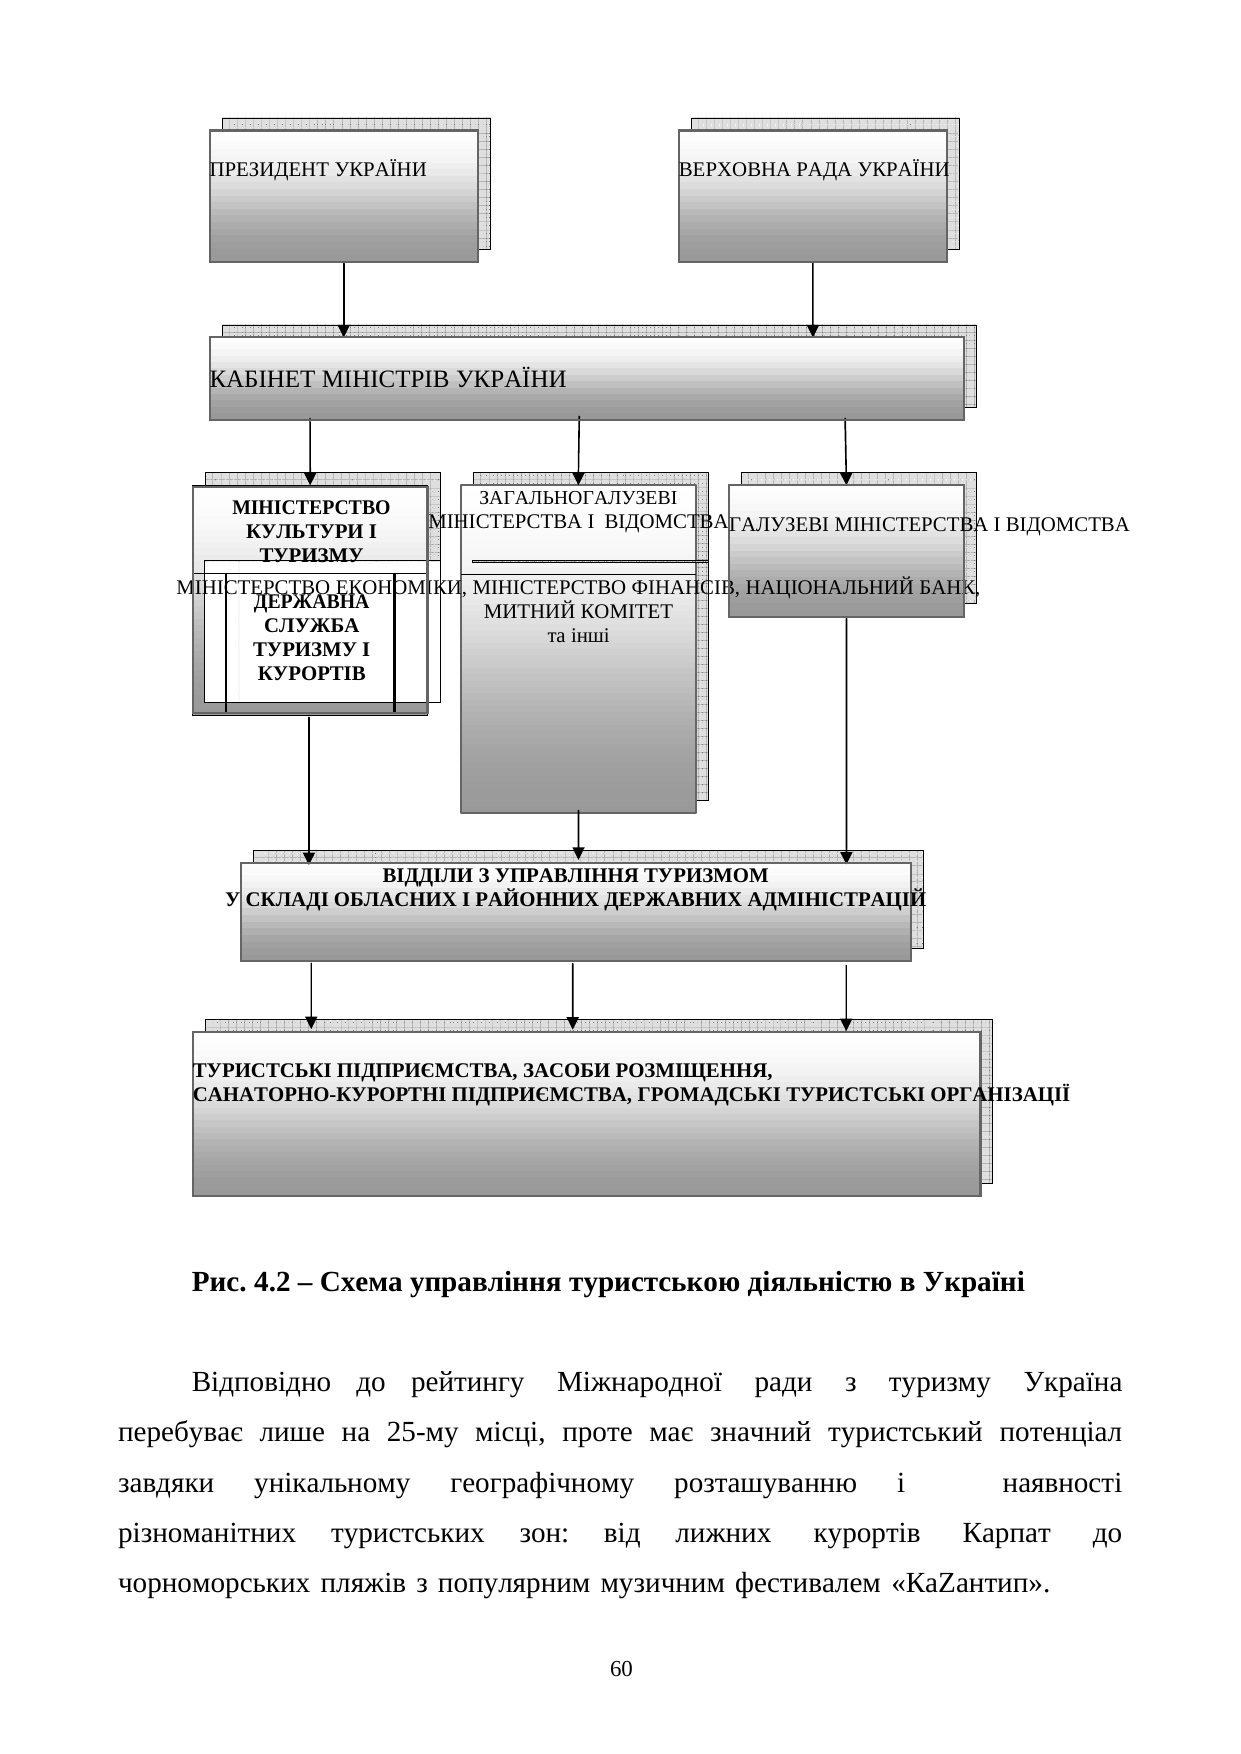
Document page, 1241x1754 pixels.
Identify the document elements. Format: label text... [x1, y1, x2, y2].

picture [311, 473, 440, 560]
picture [848, 473, 976, 603]
table_cell [194, 574, 225, 712]
table_cell [396, 574, 426, 712]
picture [815, 326, 976, 407]
picture [462, 575, 695, 812]
picture [474, 473, 577, 484]
picture [692, 119, 959, 249]
picture [847, 1020, 992, 1100]
picture [254, 851, 308, 862]
picture [697, 563, 708, 800]
picture [730, 486, 963, 616]
text Відповідно до рейтингу Міжнародної ради з туризму Україна перебуває лише на 25-му місці, проте має значний туристський потенціал завдяки унікальному географічному розташуванню і наявності різноманітних туристських зон: від лижних курортів Карпат до чорноморських пляжів з популярним музичним фестивалем «КаZантип». [118, 1364, 1123, 1599]
picture [345, 326, 811, 336]
text Рис. 4.2 – Схема управління туристською діяльністю в Україні [192, 1264, 1136, 1297]
picture [194, 1033, 979, 1195]
picture [429, 561, 440, 702]
picture [849, 851, 923, 948]
picture [223, 326, 342, 336]
picture [462, 486, 695, 574]
picture [703, 581, 708, 593]
picture [206, 1020, 845, 1031]
picture [223, 119, 490, 249]
picture [680, 132, 946, 261]
picture [742, 473, 845, 484]
picture [242, 864, 910, 960]
picture [211, 338, 963, 419]
table_header МІНІСТЕРСТВО КУЛЬТУРИ І ТУРИЗМУ [194, 488, 426, 573]
picture [310, 851, 845, 862]
picture [982, 1101, 992, 1183]
picture [682, 169, 689, 175]
picture [206, 473, 309, 485]
picture [211, 132, 477, 261]
table_cell ДЕРЖАВНА СЛУЖБА ТУРИЗМУ І КУРОРТІВ [227, 574, 393, 712]
picture [580, 473, 708, 560]
